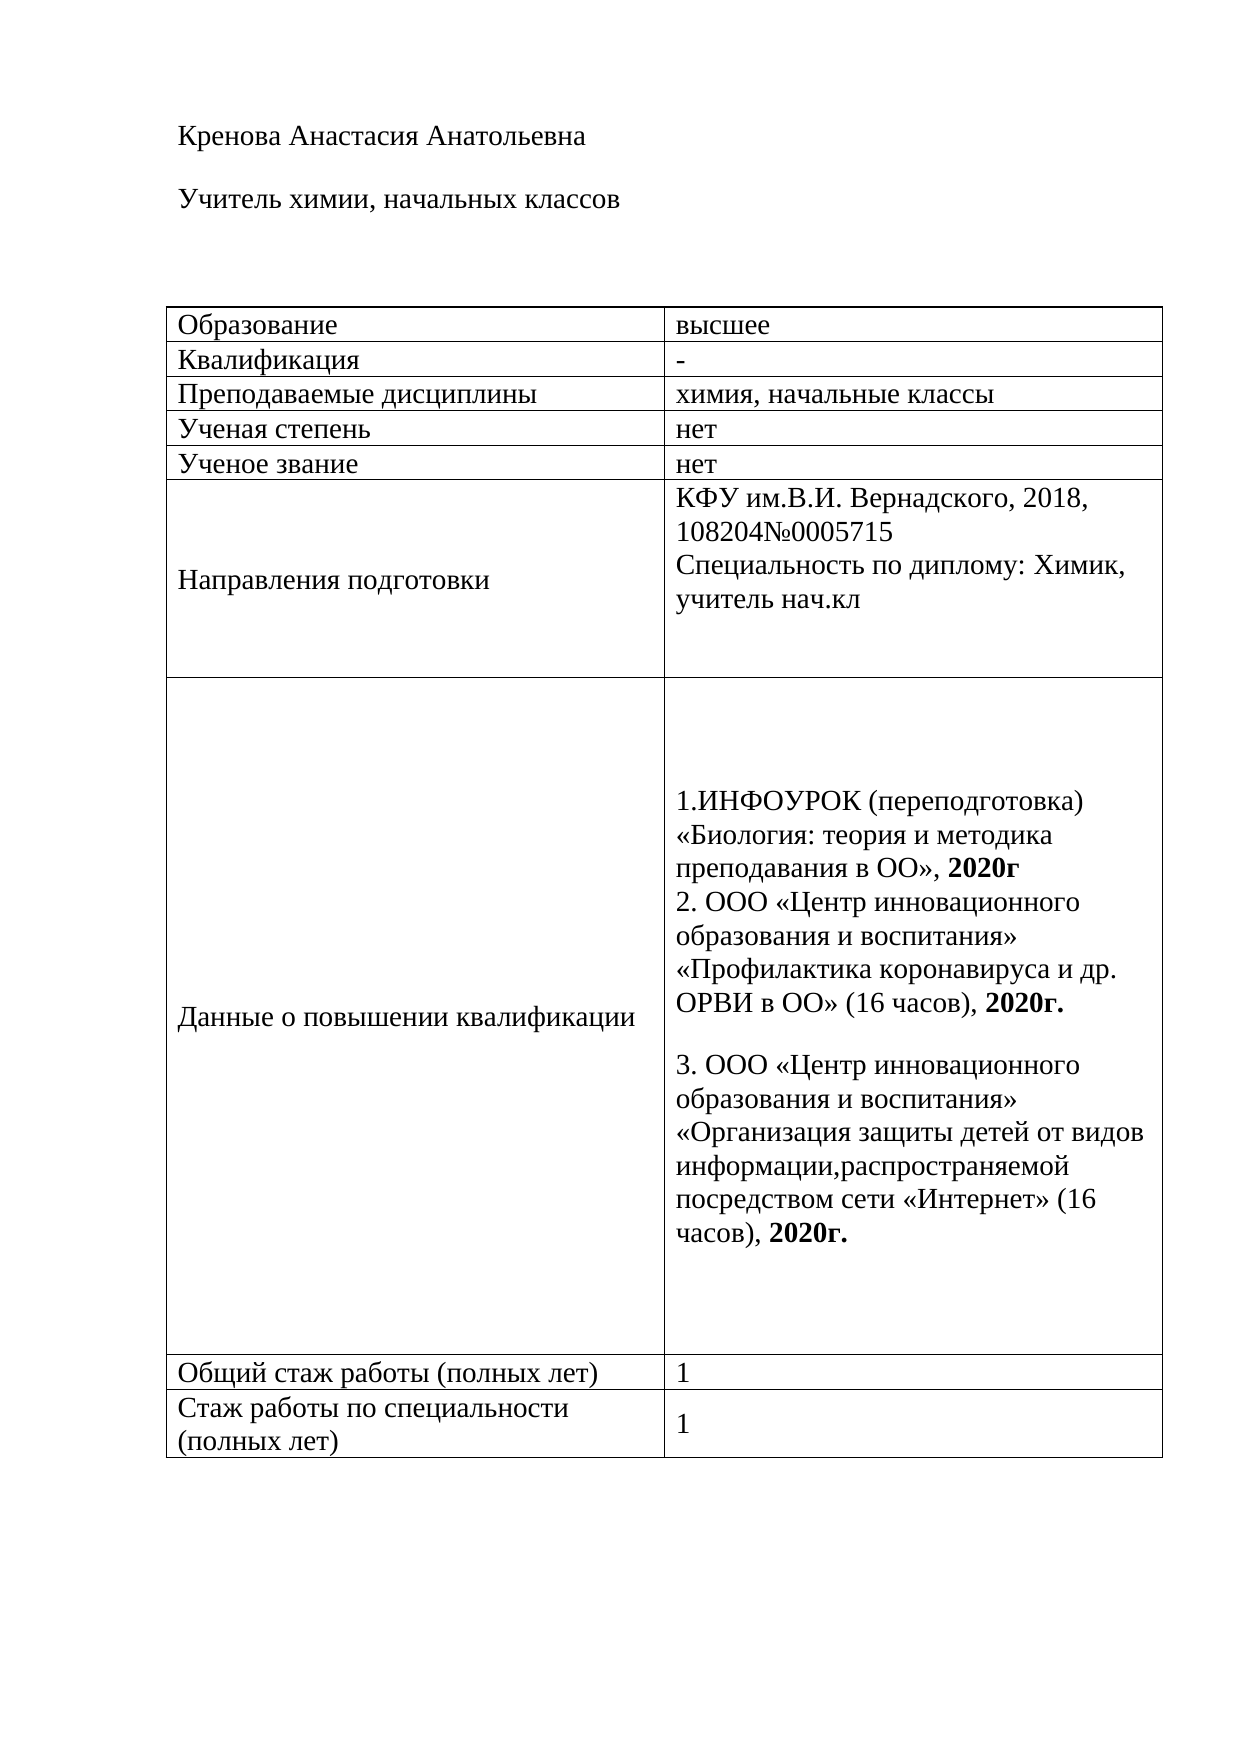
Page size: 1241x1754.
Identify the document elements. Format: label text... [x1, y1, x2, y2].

table_cell Направления подготовки [167, 480, 664, 677]
table_header Образование [167, 308, 664, 341]
table_header высшее [665, 308, 1162, 341]
table_cell 1 [665, 1390, 1162, 1457]
table_cell Данные о повышении квалификации [167, 678, 664, 1354]
text Кренова Анастасия Анатольевна [177, 118, 1152, 152]
table_cell Общий стаж работы (полных лет) [167, 1355, 664, 1389]
table_cell 1.ИНФОУРОК (переподготовка) «Биология: теория и методика преподавания в ОО», 2020г 2. ООО «Центр инновационного образования и воспитания» «Профилактика коронавируса и др. ОРВИ в ОО» (16 часов), 2020г. 3. ООО «Центр инновационного образования и воспитания» «Организация защиты детей от видов информации,распространяемой посредством сети «Интернет» (16 часов), 2020г. [665, 678, 1162, 1354]
table_cell нет [665, 446, 1162, 479]
text Учитель химии, начальных классов [177, 181, 1152, 214]
table_cell 1 [665, 1355, 1162, 1389]
table_cell КФУ им.В.И. Вернадского, 2018, 108204№0005715 Специальность по диплому: Химик, учитель нач.кл [665, 480, 1162, 677]
table_cell Ученая степень [167, 411, 664, 445]
table_cell нет [665, 411, 1162, 445]
table_cell Стаж работы по специальности (полных лет) [167, 1390, 664, 1457]
table_cell химия, начальные классы [665, 377, 1162, 410]
table_cell Ученое звание [167, 446, 664, 479]
table_cell Преподаваемые дисциплины [167, 377, 664, 410]
table_cell - [665, 342, 1162, 376]
table_cell Квалификация [167, 342, 664, 376]
